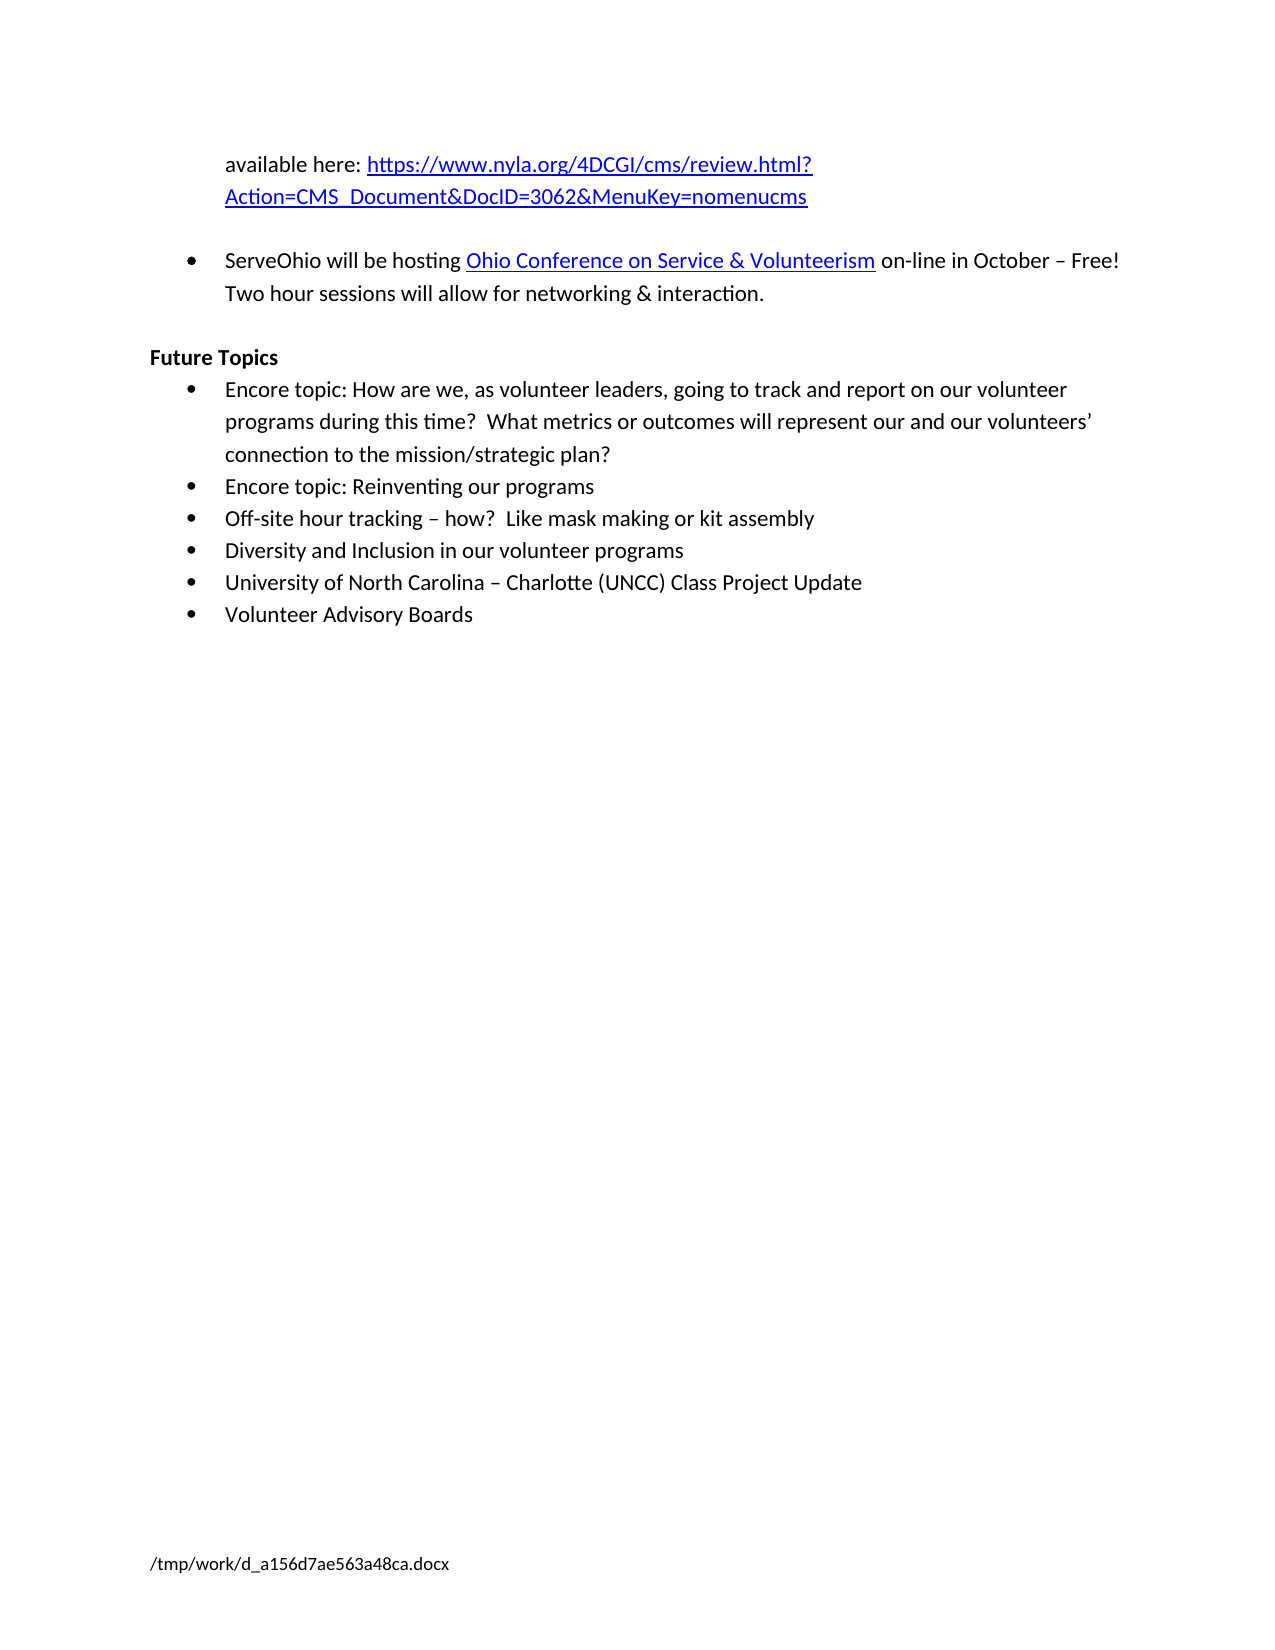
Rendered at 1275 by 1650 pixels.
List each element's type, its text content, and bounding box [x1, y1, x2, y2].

list Volunteer Advisory Boards [187, 601, 1125, 629]
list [187, 150, 1125, 210]
list Off-site hour tracking – how? Like mask making or kit assembly [187, 504, 1125, 532]
list Diversity and Inclusion in our volunteer programs [187, 536, 1125, 564]
text Future Topics [150, 343, 1125, 371]
list University of North Carolina – Charlotte (UNCC) Class Project Update [187, 568, 1125, 596]
list Encore topic: How are we, as volunteer leaders, going to track and report on our volunteer programs during this time? What metrics or outcomes will represent our and our volunteers’ connection to the mission/strategic plan? [187, 375, 1125, 468]
list Encore topic: Reinventing our programs [187, 472, 1125, 500]
list ServeOhio will be hosting Ohio Conference on Service & Volunteerism on-line in October – Free! Two hour sessions will allow for networking & interaction. [187, 247, 1125, 307]
